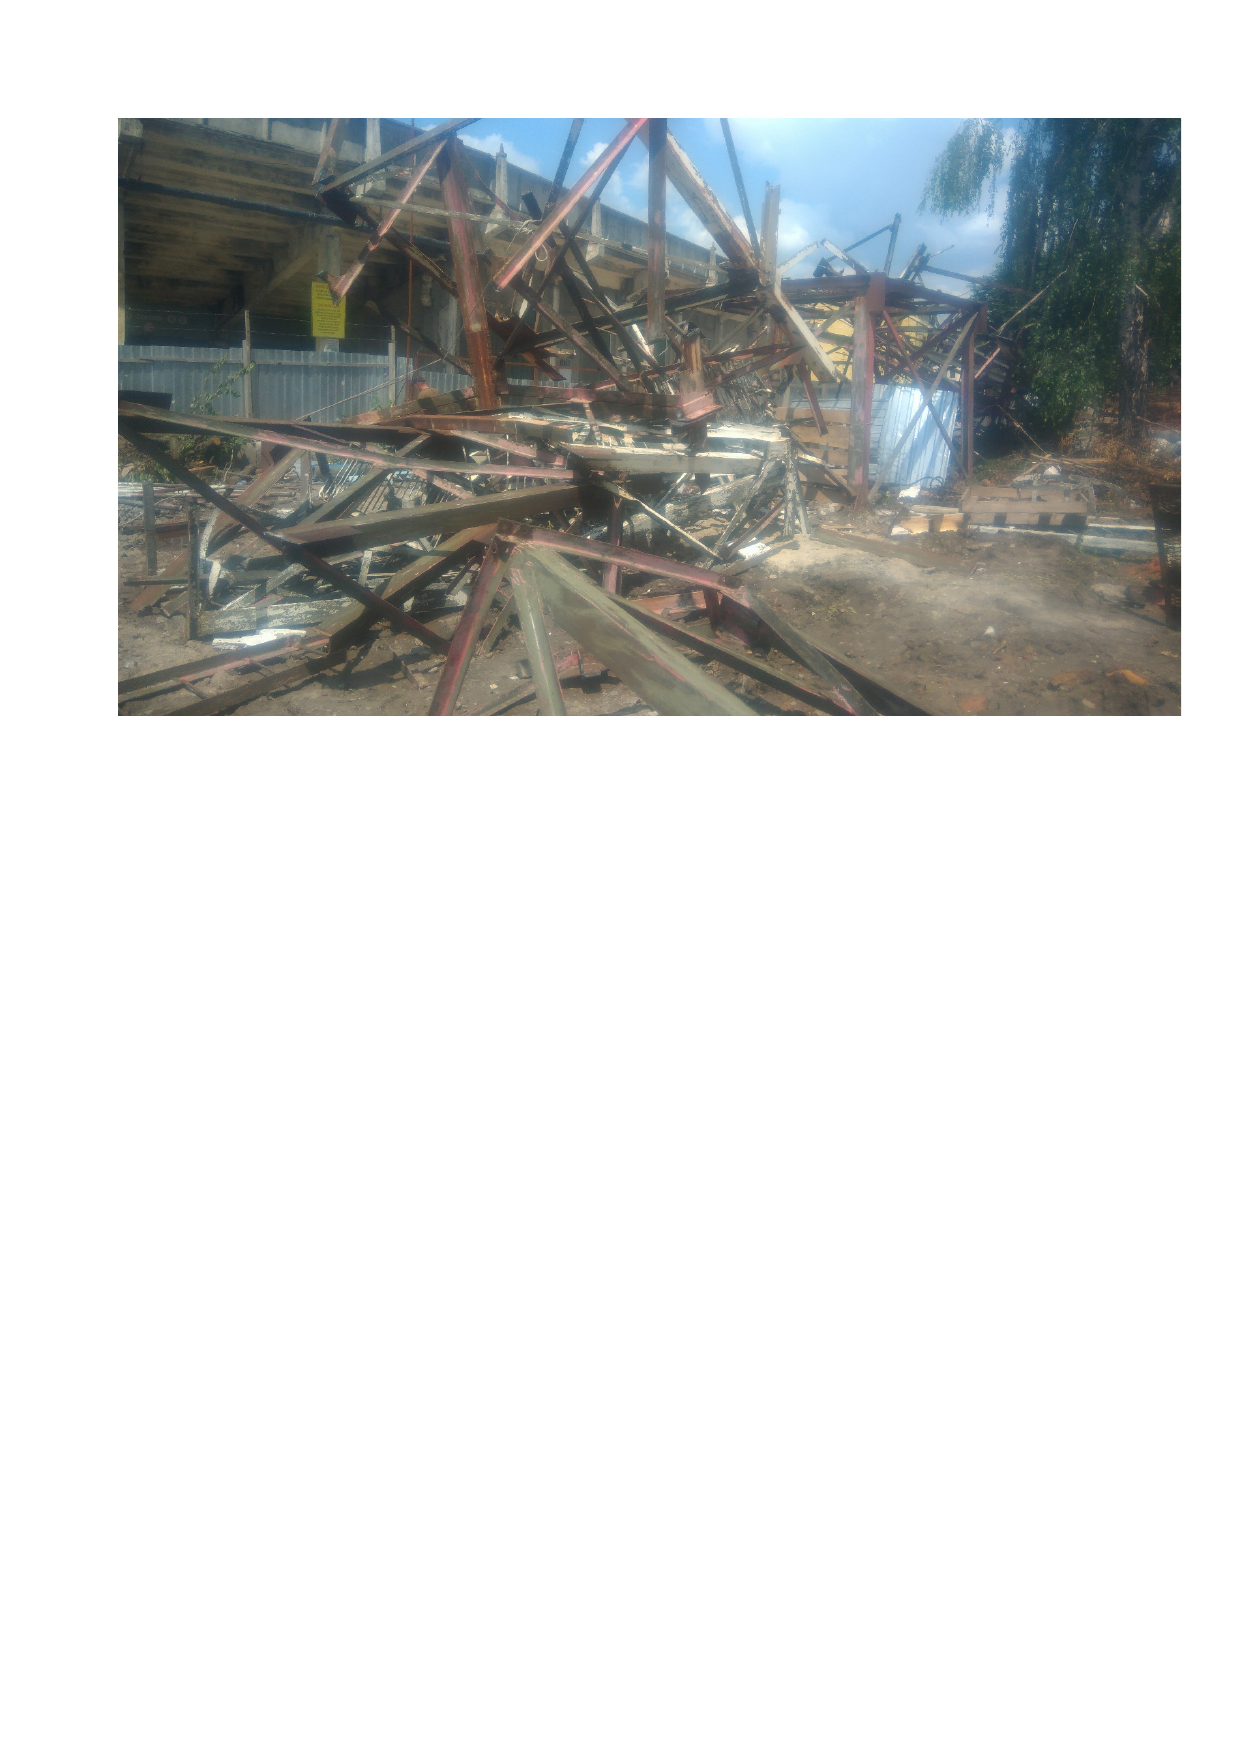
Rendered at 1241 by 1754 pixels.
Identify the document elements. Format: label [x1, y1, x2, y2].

picture [118, 118, 1182, 716]
